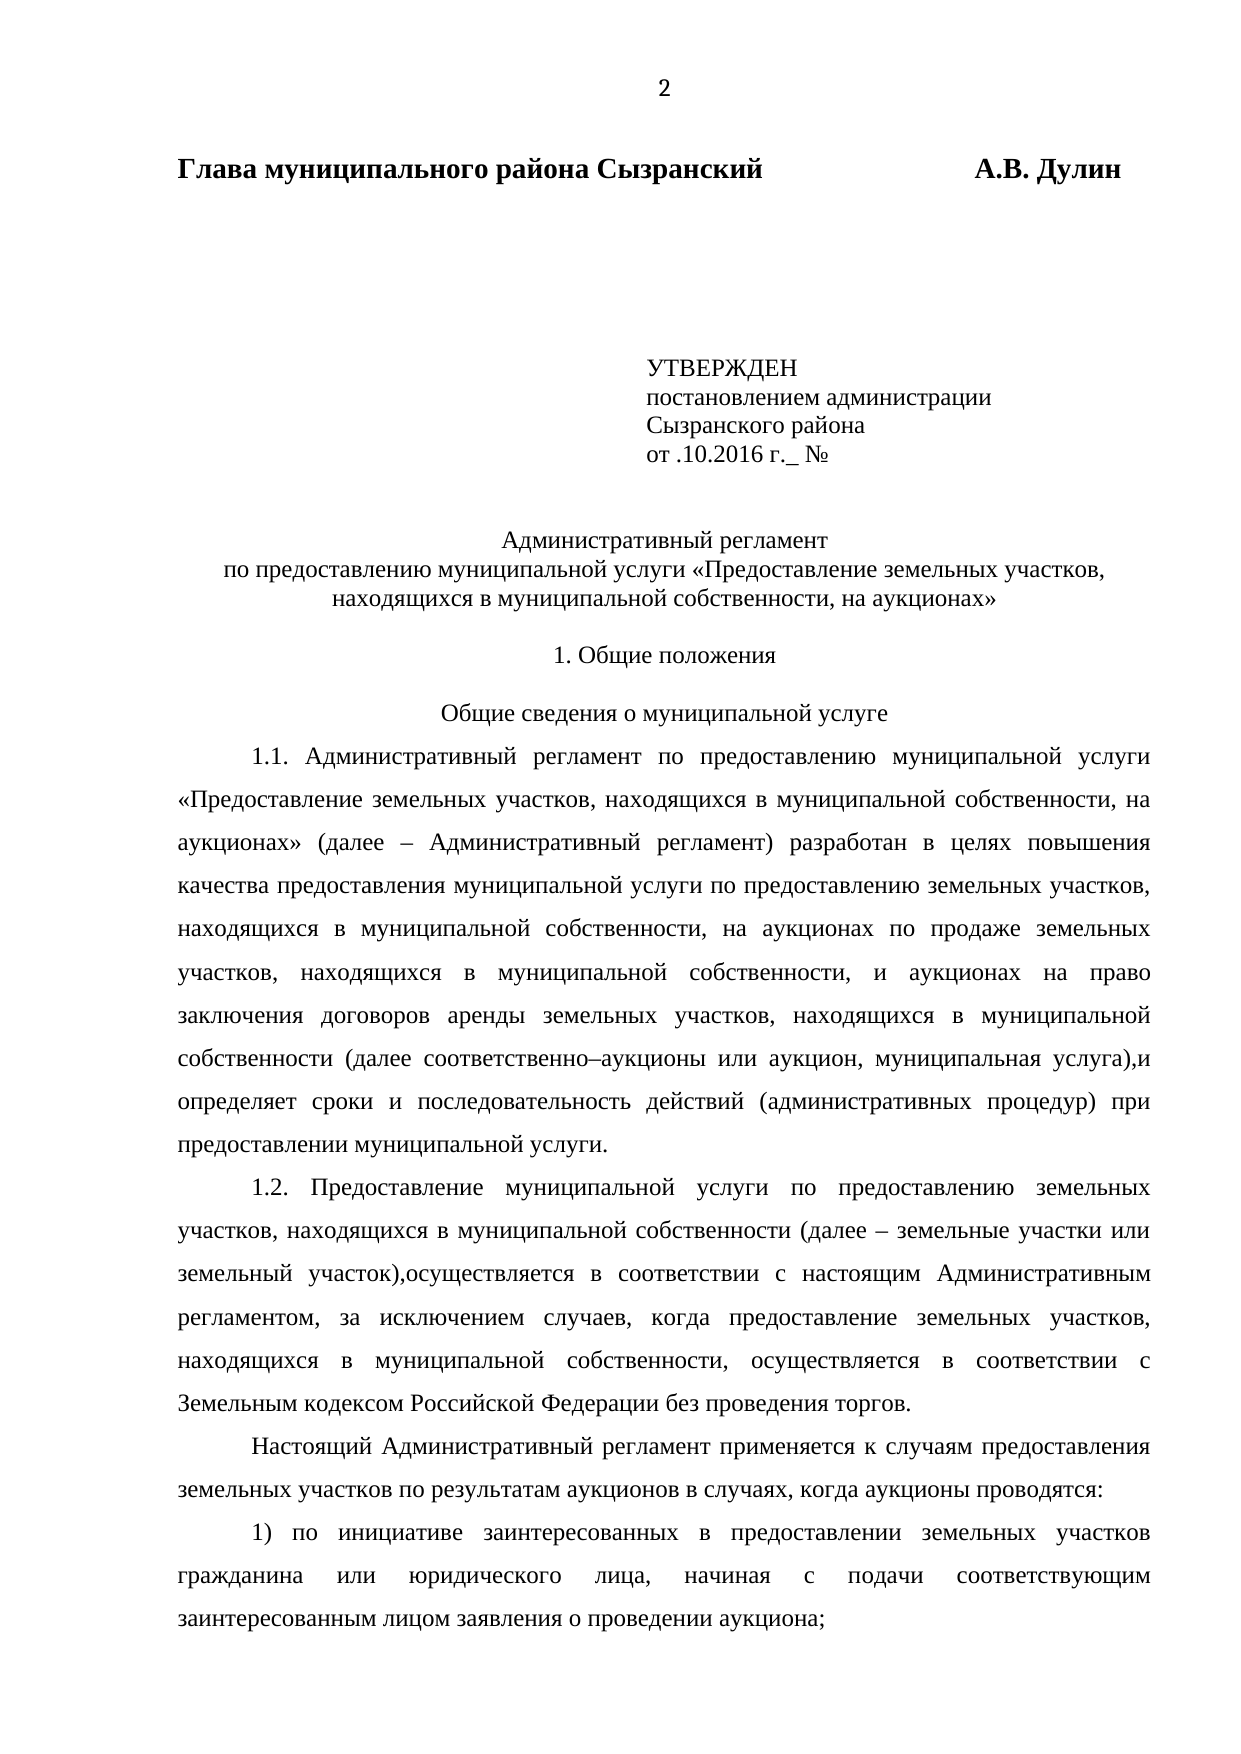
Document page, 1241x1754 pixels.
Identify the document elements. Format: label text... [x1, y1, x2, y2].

text Глава муниципального района Сызранский А.В. Дулин [177, 152, 1123, 185]
text УТВЕРЖДЕН [646, 353, 1152, 382]
text 1.1. Административный регламент по предоставлению муниципальной услуги «Предоставление земельных участков, находящихся в муниципальной собственности, на аукционах» (далее – Административный регламент) разработан в целях повышения качества предоставления муниципальной услуги по предоставлению земельных участков, находящихся в муниципальной собственности, на аукционах по продаже земельных участков, находящихся в муниципальной собственности, и аукционах на право заключения договоров аренды земельных участков, находящихся в муниципальной собственности (далее соответственно–аукционы или аукцион, муниципальная услуга),и определяет сроки и последовательность действий (административных процедур) при предоставлении муниципальной услуги. [177, 741, 1152, 1158]
text Настоящий Административный регламент применяется к случаям предоставления земельных участков по результатам аукционов в случаях, когда аукционы проводятся: [177, 1431, 1152, 1503]
text 1.2. Предоставление муниципальной услуги по предоставлению земельных участков, находящихся в муниципальной собственности (далее – земельные участки или земельный участок),осуществляется в соответствии с настоящим Административным регламентом, за исключением случаев, когда предоставление земельных участков, находящихся в муниципальной собственности, осуществляется в соответствии с Земельным кодексом Российской Федерации без проведения торгов. [177, 1172, 1152, 1417]
text постановлением администрации [646, 382, 1152, 410]
text Сызранского района от .10.2016 г._ № [646, 410, 1152, 468]
text по предоставлению муниципальной услуги «Предоставление земельных участков, находящихся в муниципальной собственности, на аукционах» [177, 554, 1152, 612]
text 1) по инициативе заинтересованных в предоставлении земельных участков гражданина или юридического лица, начиная с подачи соответствующим заинтересованным лицом заявления о проведении аукциона; [177, 1517, 1152, 1632]
text Административный регламент [177, 525, 1152, 554]
subtitle 1. Общие положения [177, 640, 1152, 669]
text Общие сведения о муниципальной услуге [177, 698, 1152, 727]
